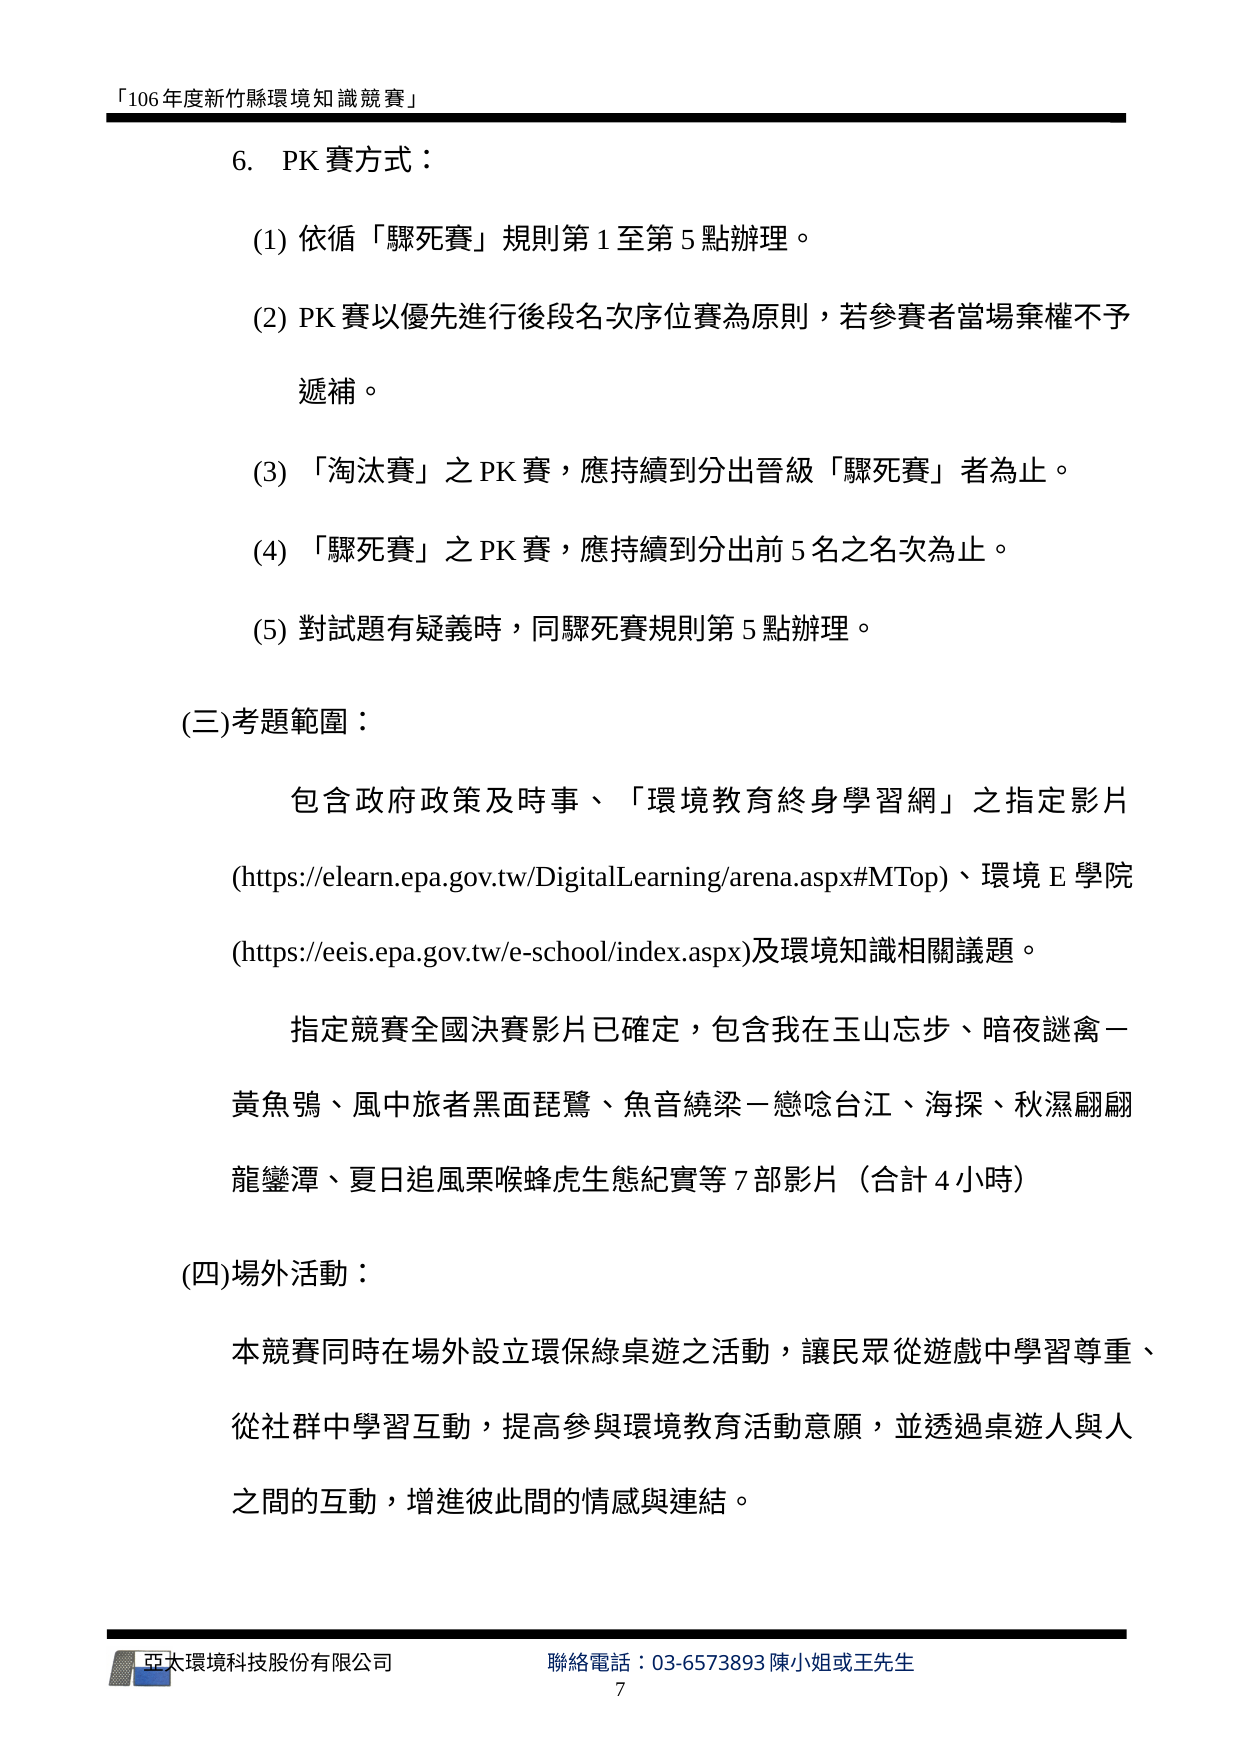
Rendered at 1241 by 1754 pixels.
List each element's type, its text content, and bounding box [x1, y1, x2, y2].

list 本競賽同時在場外設立環保綠桌遊之活動，讓民眾從遊戲中學習尊重、從社群中學習互動，提高參與環境教育活動意願，並透過桌遊人與人之間的互動，增進彼此間的情感與連結。 [232, 1313, 1134, 1538]
list 指定競賽全國決賽影片已確定，包含我在玉山忘步、暗夜謎禽－黃魚鴞、風中旅者黑面琵鷺、魚音繞梁－戀唸台江、海探、秋濕翩翩龍鑾潭、夏日追風栗喉蜂虎生態紀實等7部影片（合計4小時） [232, 990, 1134, 1215]
list 包含政府政策及時事、「環境教育終身學習網」之指定影片(https://elearn.epa.gov.tw/DigitalLearning/arena.aspx#MTop)、環境E學院(https://eeis.epa.gov.tw/e-school/index.aspx)及環境知識相關議題。 [232, 761, 1134, 986]
list PK賽以優先進行後段名次序位賽為原則，若參賽者當場棄權不予遞補。 [253, 278, 1134, 428]
list 依循「驟死賽」規則第1至第5點辦理。 [253, 199, 1134, 274]
picture [106, 1646, 173, 1689]
list 場外活動： [181, 1234, 1134, 1309]
list 對試題有疑義時，同驟死賽規則第5點辦理。 [253, 589, 1134, 664]
list 考題範圍： [181, 683, 1134, 758]
list PK賽方式： [232, 120, 1134, 195]
list 「驟死賽」之PK賽，應持續到分出前5名之名次為止。 [253, 510, 1134, 585]
list 「淘汰賽」之PK賽，應持續到分出晉級「驟死賽」者為止。 [253, 431, 1134, 506]
